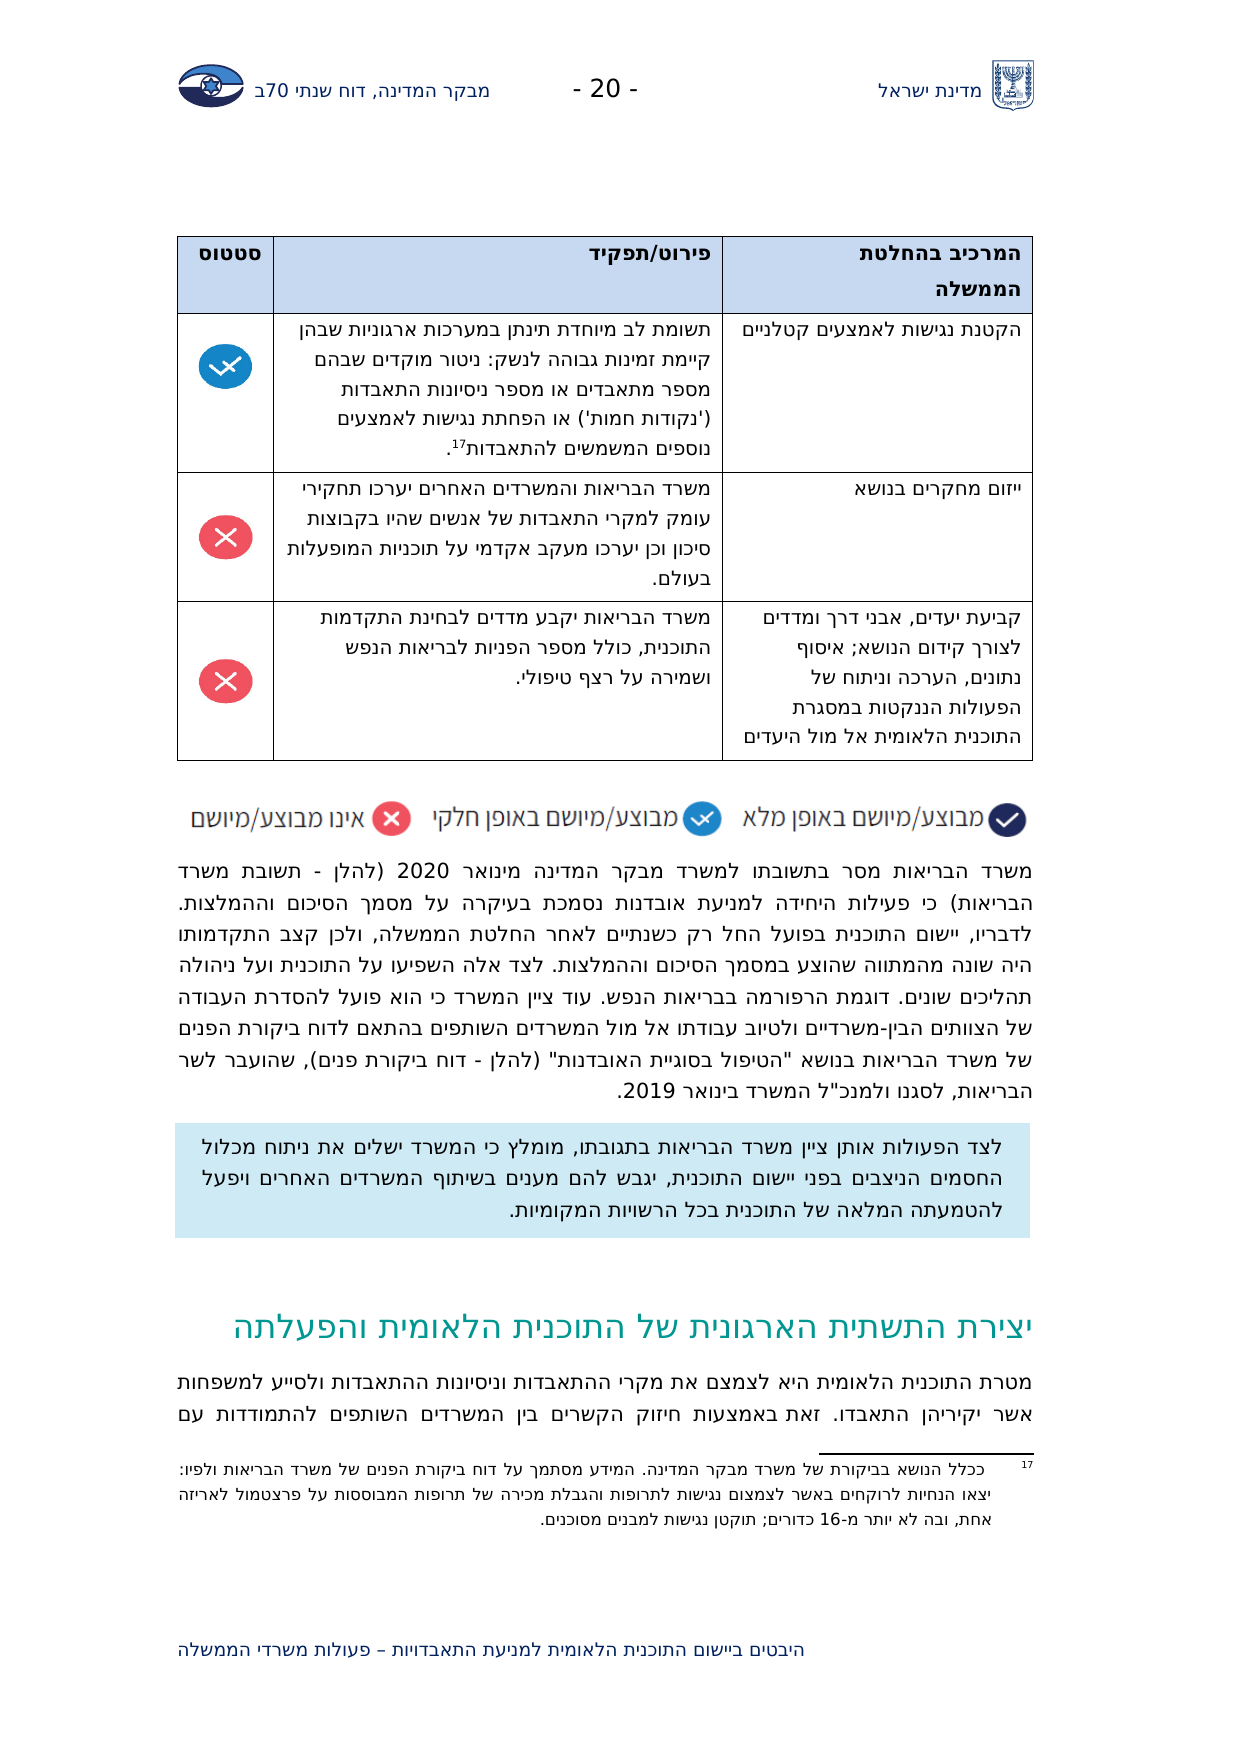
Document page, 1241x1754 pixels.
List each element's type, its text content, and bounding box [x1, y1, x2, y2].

table_header סטטוס [178, 237, 273, 313]
picture [198, 657, 253, 705]
table_cell [178, 314, 273, 472]
table_cell ייזום מחקרים בנושא [723, 473, 1032, 601]
table_cell משרד הבריאות והמשרדים האחרים יערכו תחקירי עומק למקרי התאבדות של אנשים שהיו בקבוצות סיכון וכן יערכו מעקב אקדמי על תוכניות המופעלות בעולם. [274, 473, 722, 601]
table_cell [178, 602, 273, 760]
text משרד הבריאות מסר בתשובתו למשרד מבקר המדינה מינואר 2020 (להלן - תשובת משרד הבריאות) כי פעילות היחידה למניעת אובדנות נסמכת בעיקרה על מסמך הסיכום וההמלצות. לדבריו, יישום התוכנית בפועל החל רק כשנתיים לאחר החלטת הממשלה, ולכן קצב התקדמותו היה שונה מהמתווה שהוצע במסמך הסיכום וההמלצות. לצד אלה השפיעו על התוכנית ועל ניהולה תהליכים שונים. דוגמת הרפורמה בבריאות הנפש. עוד ציין המשרד כי הוא פועל להסדרת העבודה של הצוותים הבין-משרדיים ולטיוב עבודתו אל מול המשרדים השותפים בהתאם לדוח ביקורת הפנים של משרד הבריאות בנושא "הטיפול בסוגיית האובדנות" (להלן - דוח ביקורת פנים), שהועבר לשר הבריאות, לסגנו ולמנכ"ל המשרד בינואר 2019. [177, 850, 1033, 1104]
picture [172, 787, 1038, 850]
table_cell קביעת יעדים, אבני דרך ומדדים לצורך קידום הנושא; איסוף נתונים, הערכה וניתוח של הפעולות הננקטות במסגרת התוכנית הלאומית אל מול היעדים [723, 602, 1032, 760]
table_cell תשומת לב מיוחדת תינתן במערכות ארגוניות שבהן קיימת זמינות גבוהה לנשק: ניטור מוקדים שבהם מספר מתאבדים או מספר ניסיונות התאבדות ('נקודות חמות') או הפחתת נגישות לאמצעים נוספים המשמשים להתאבדות. [274, 314, 722, 472]
table_cell משרד הבריאות יקבע מדדים לבחינת התקדמות התוכנית, כולל מספר הפניות לבריאות הנפש ושמירה על רצף טיפולי. [274, 602, 722, 760]
table_cell [178, 473, 273, 601]
table_header פירוט/תפקיד [274, 237, 722, 313]
table_header המרכיב בהחלטת הממשלה [723, 237, 1032, 313]
text יצירת התשתית הארגונית של התוכנית הלאומית והפעלתה [177, 1307, 1033, 1346]
table_cell הקטנת נגישות לאמצעים קטלניים [723, 314, 1032, 472]
text לצד הפעולות אותן ציין משרד הבריאות בתגובתו, מומלץ כי המשרד ישלים את ניתוח מכלול החסמים הניצבים בפני יישום התוכנית, יגבש להם מענים בשיתוף המשרדים האחרים ויפעל להטמעתה המלאה של התוכנית בכל הרשויות המקומיות. [178, 1126, 1027, 1234]
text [177, 1370, 1033, 1426]
picture [197, 342, 253, 390]
picture [198, 513, 253, 561]
